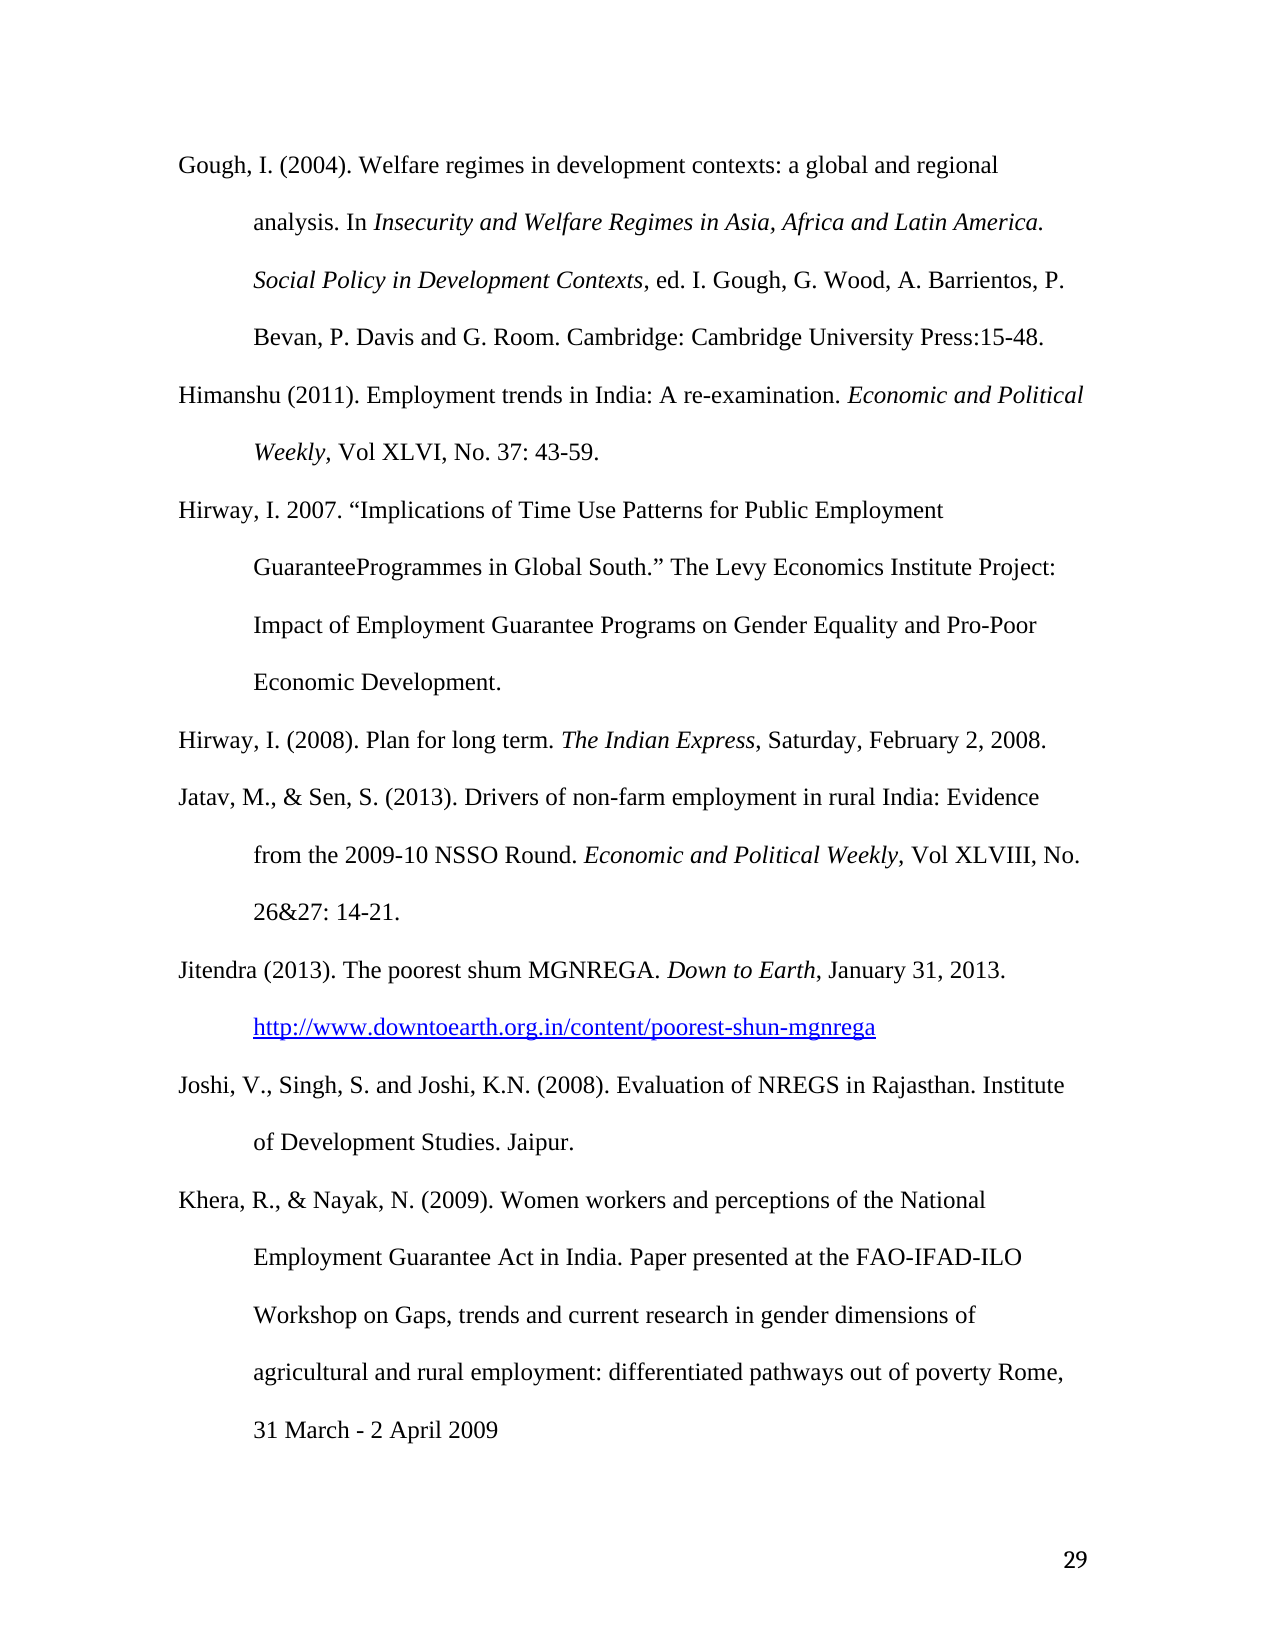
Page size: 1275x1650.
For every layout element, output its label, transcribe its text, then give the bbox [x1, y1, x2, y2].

text Hirway, I. 2007. “Implications of Time Use Patterns for Public Employment GuaranteeProgrammes in Global South.” The Levy Economics Institute Project: Impact of Employment Guarantee Programs on Gender Equality and Pro-Poor Economic Development. [178, 495, 1087, 696]
text Gough, I. (2004). Welfare regimes in development contexts: a global and regional analysis. In Insecurity and Welfare Regimes in Asia, Africa and Latin America. Social Policy in Development Contexts, ed. I. Gough, G. Wood, A. Barrientos, P. Bevan, P. Davis and G. Room. Cambridge: Cambridge University Press:15-48. [178, 150, 1087, 351]
text Joshi, V., Singh, S. and Joshi, K.N. (2008). Evaluation of NREGS in Rajasthan. Institute of Development Studies. Jaipur. [178, 1070, 1087, 1156]
text Khera, R., & Nayak, N. (2009). Women workers and perceptions of the National Employment Guarantee Act in India. Paper presented at the FAO-IFAD-ILO Workshop on Gaps, trends and current research in gender dimensions of agricultural and rural employment: differentiated pathways out of poverty Rome, 31 March - 2 April 2009 [178, 1185, 1087, 1444]
text Himanshu (2011). Employment trends in India: A re-examination. Economic and Political Weekly, Vol XLVI, No. 37: 43-59. [178, 380, 1087, 466]
text Hirway, I. (2008). Plan for long term. The Indian Express, Saturday, February 2, 2008. [178, 725, 1087, 754]
text Jatav, M., & Sen, S. (2013). Drivers of non-farm employment in rural India: Evidence from the 2009-10 NSSO Round. Economic and Political Weekly, Vol XLVIII, No. 26&27: 14-21. [178, 782, 1087, 926]
text Jitendra (2013). The poorest shum MGNREGA. Down to Earth, January 31, 2013. http://www.downtoearth.org.in/content/poorest-shun-mgnrega [178, 955, 1087, 1041]
